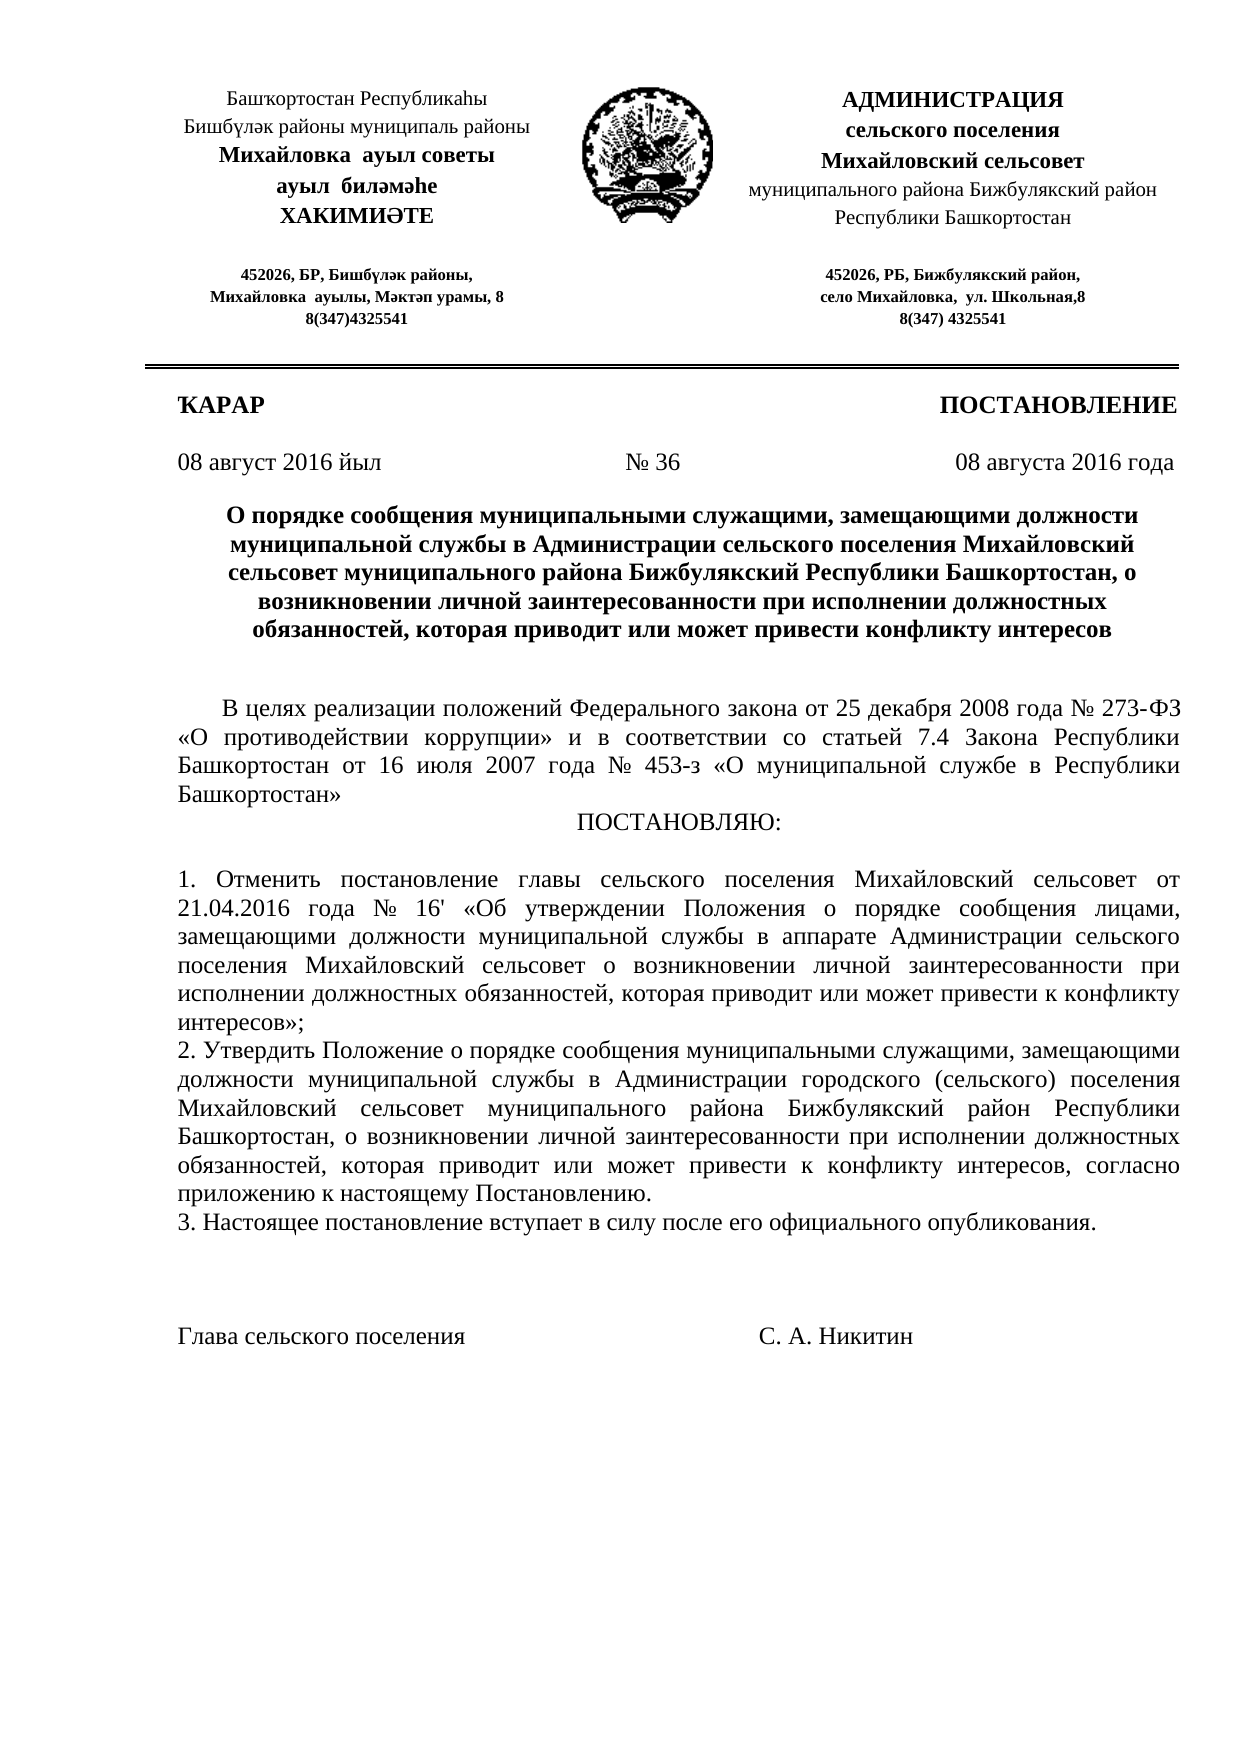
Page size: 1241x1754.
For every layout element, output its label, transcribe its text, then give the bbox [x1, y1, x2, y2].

table_header Башҡортостан Республикаһы Бишбүләк районы муниципаль районы Михайловка ауыл советы ауыл биләмәһе ХАКИМИӘТЕ 452026, БР, Бишбүләк районы, Михайловка ауылы, Мәктәп урамы, 8 8(347)4325541 [145, 86, 568, 364]
text ПОСТАНОВЛЯЮ: [177, 808, 1181, 836]
text О порядке сообщения муниципальными служащими, замещающими должности муниципальной службы в Администрации сельского поселения Михайловский сельсовет муниципального района Бижбулякский Республики Башкортостан, о возникновении личной заинтересованности при исполнении должностных обязанностей, которая приводит или может привести конфликту интересов [183, 501, 1181, 644]
text В целях реализации положений Федерального закона от 25 декабря 2008 года № 273-ФЗ «О противодействии коррупции» и в соответствии со статьей 7.4 Закона Республики Башкортостан от 16 июля 2007 года № 453-з «О муниципальной службе в Республики Башкортостан» [177, 694, 1181, 808]
text 1. Отменить постановление главы сельского поселения Михайловский сельсовет от 21.04.2016 года № 16' «Об утверждении Положения о порядке сообщения лицами, замещающими должности муниципальной службы в аппарате Администрации сельского поселения Михайловский сельсовет о возникновении личной заинтересованности при исполнении должностных обязанностей, которая приводит или может привести к конфликту интересов»; [177, 865, 1181, 1036]
text 3. Настоящее постановление вступает в силу после его официального опубликования. [177, 1207, 1181, 1236]
table_header АДМИНИСТРАЦИЯ сельского поселения Михайловский сельсовет муниципального района Бижбулякский район Республики Башкортостан 452026, РБ, Бижбулякский район, село Михайловка, ул. Школьная,8 8(347) 4325541 [727, 86, 1179, 364]
table_header [568, 86, 727, 364]
text ҠАРАР ПОСТАНОВЛЕНИЕ [177, 59, 1181, 418]
text 08 август 2016 йыл № 36 08 августа 2016 года [177, 447, 1181, 476]
text 2. Утвердить Положение о порядке сообщения муниципальными служащими, замещающими должности муниципальной службы в Администрации городского (сельского) поселения Михайловский сельсовет муниципального района Бижбулякский район Республики Башкортостан, о возникновении личной заинтересованности при исполнении должностных обязанностей, которая приводит или может привести к конфликту интересов, согласно приложению к настоящему Постановлению. [177, 1036, 1181, 1207]
text Глава сельского поселения С. А. Никитин [177, 1322, 1181, 1350]
